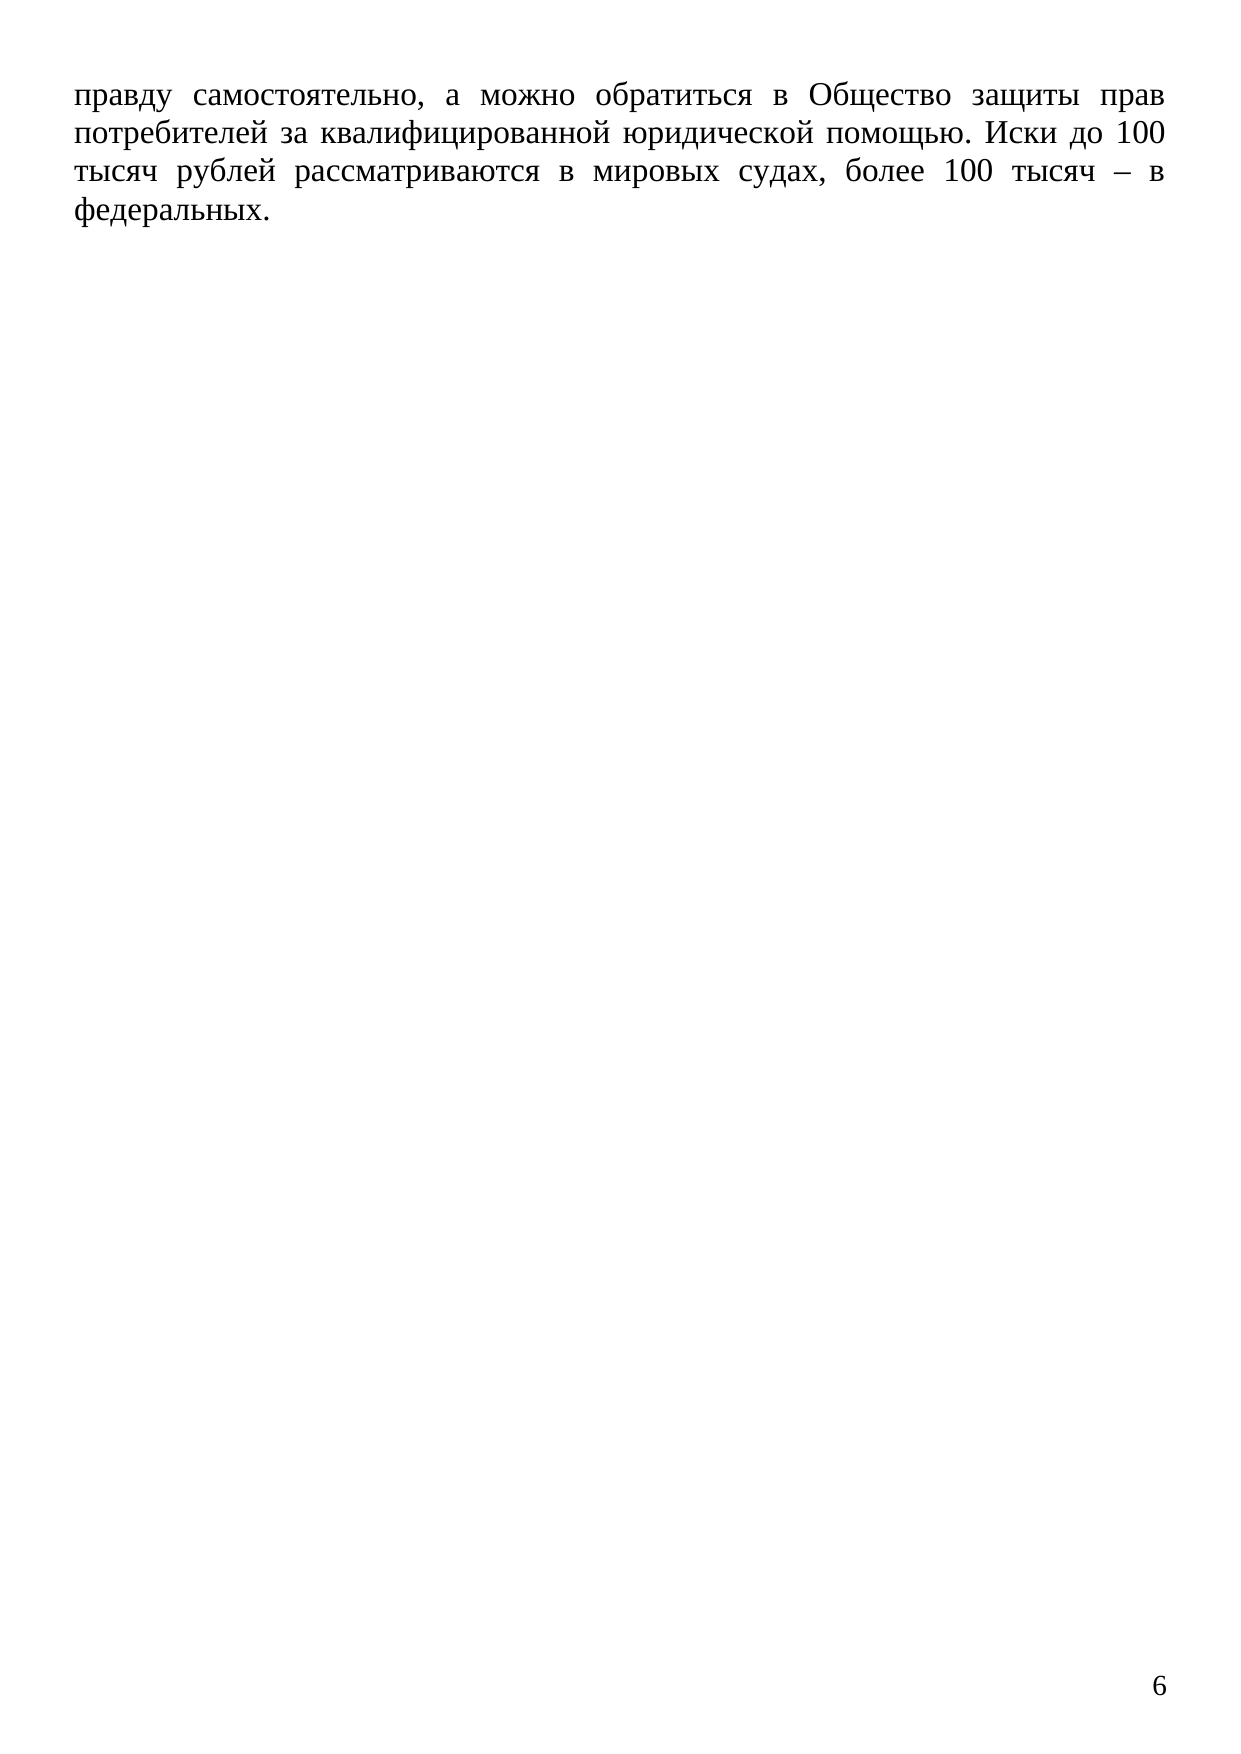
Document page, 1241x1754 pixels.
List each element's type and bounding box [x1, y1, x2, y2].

text [74, 74, 1167, 227]
